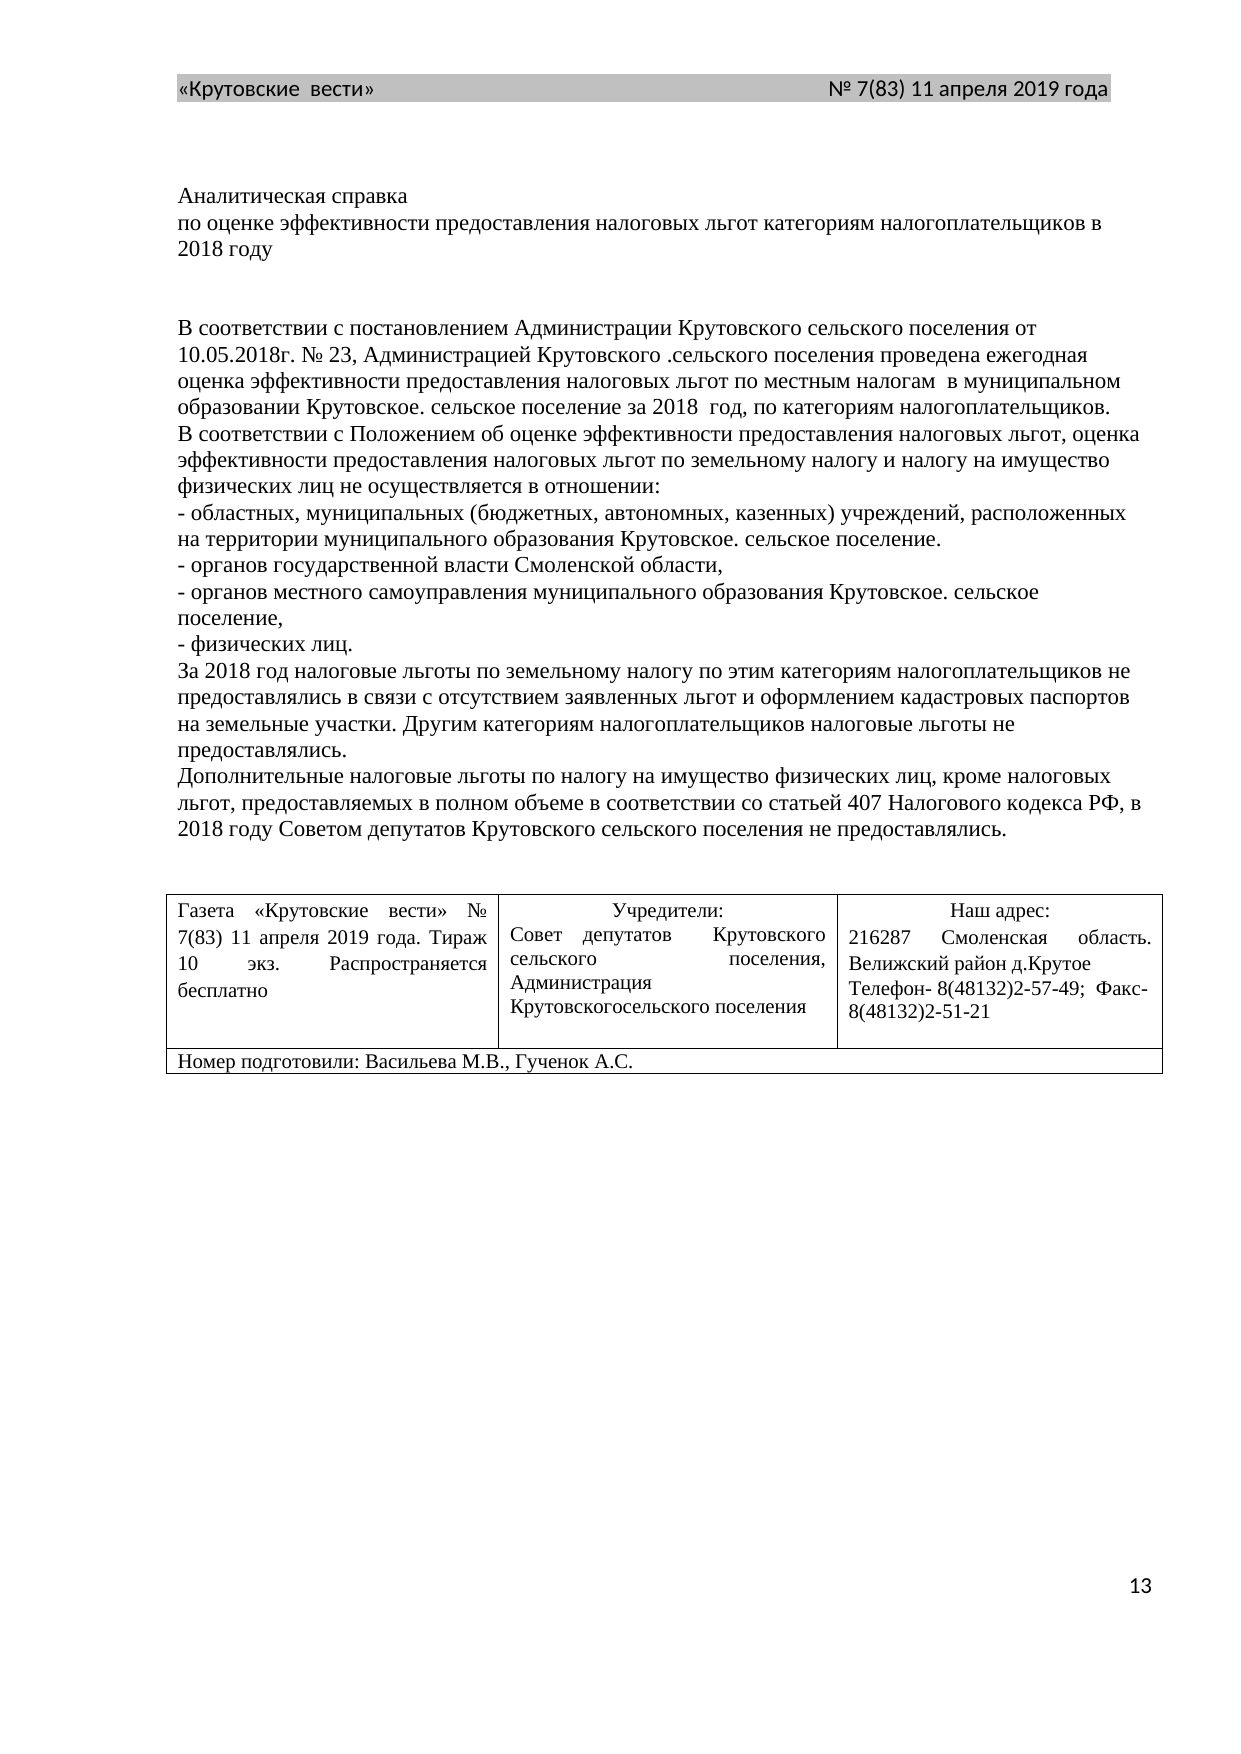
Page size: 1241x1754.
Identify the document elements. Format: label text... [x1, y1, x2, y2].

text - физических лиц. [177, 631, 1152, 657]
text Дополнительные налоговые льготы по налогу на имущество физических лиц, кроме налоговых льгот, предоставляемых в полном объеме в соответствии со статьей 407 Налогового кодекса РФ, в 2018 году Советом депутатов Крутовского сельского поселения не предоставлялись. [177, 762, 1152, 841]
text - органов местного самоуправления муниципального образования Крутовское. сельское поселение, [177, 578, 1152, 631]
table_header Газета «Крутовские вести» № 7(83) 11 апреля 2019 года. Тираж 10 экз. Распространяется бесплатно [167, 895, 498, 1048]
text - областных, муниципальных (бюджетных, автономных, казенных) учреждений, расположенных на территории муниципального образования Крутовское. сельское поселение. [177, 499, 1152, 551]
text по оценке эффективности предоставления налоговых льгот категориям налогоплательщиков в 2018 году [177, 209, 1152, 262]
text В соответствии с Положением об оценке эффективности предоставления налоговых льгот, оценка эффективности предоставления налоговых льгот по земельному налогу и налогу на имущество физических лиц не осуществляется в отношении: [177, 420, 1152, 499]
text За 2018 год налоговые льготы по земельному налогу по этим категориям налогоплательщиков не предоставлялись в связи с отсутствием заявленных льгот и оформлением кадастровых паспортов на земельные участки. Другим категориям налогоплательщиков налоговые льготы не предоставлялись. [177, 657, 1152, 762]
text - органов государственной власти Смоленской области, [177, 551, 1152, 578]
table_header Учредители: Совет депутатов Крутовского сельского поселения, Администрация Крутовскогосельского поселения [499, 895, 837, 1048]
table_header Наш адрес: 216287 Смоленская область. Велижский район д.Крутое Телефон- 8(48132)2-57-49; Факс- 8(48132)2-51-21 [838, 895, 1162, 1048]
table_cell Номер подготовили: Васильева М.В., Гученок А.С. [167, 1049, 1162, 1073]
text В соответствии с постановлением Администрации Крутовского сельского поселения от 10.05.2018г. № 23, Администрацией Крутовского .сельского поселения проведена ежегодная оценка эффективности предоставления налоговых льгот по местным налогам в муниципальном образовании Крутовское. сельское поселение за 2018 год, по категориям налогоплательщиков. [177, 314, 1152, 420]
text Аналитическая справка [177, 182, 1152, 209]
